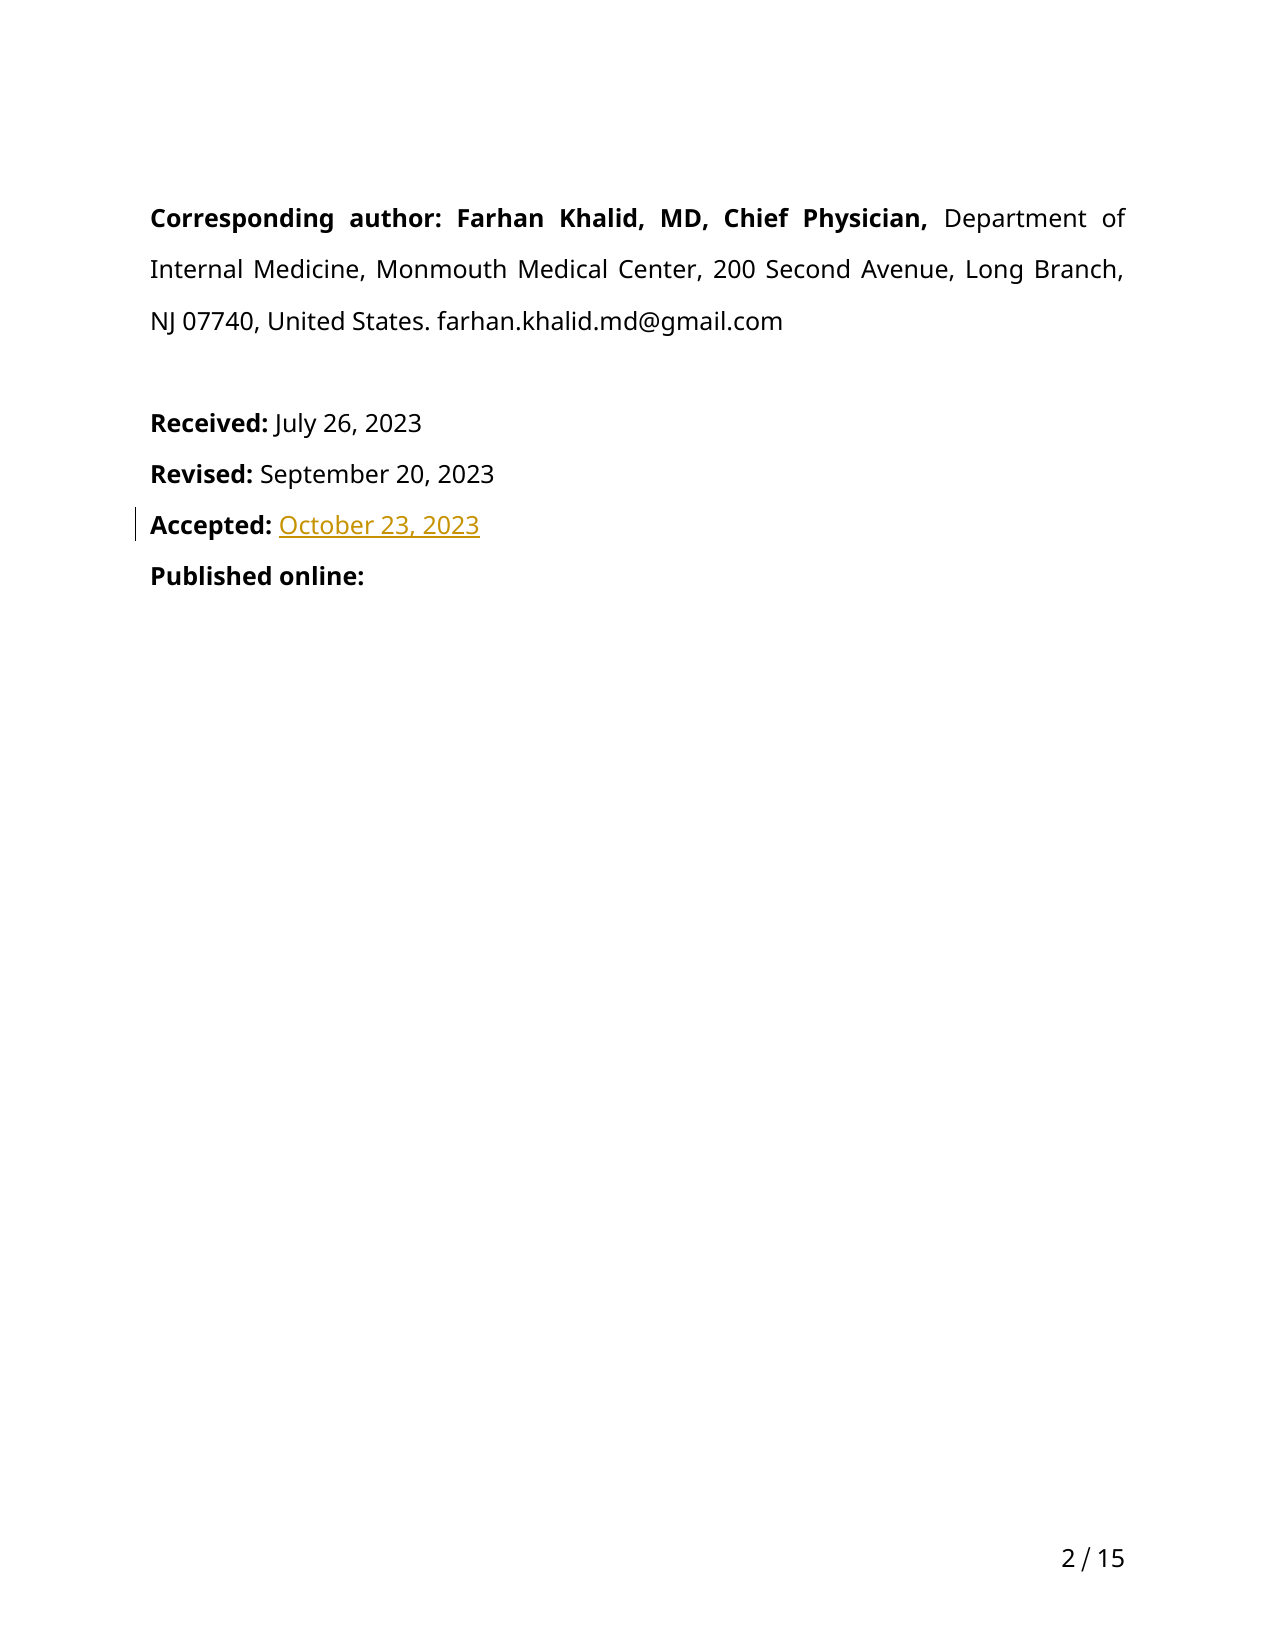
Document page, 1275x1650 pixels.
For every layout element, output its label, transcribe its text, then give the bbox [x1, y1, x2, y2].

text Received: July 26, 2023 [150, 405, 1125, 439]
text Corresponding author: Farhan Khalid, MD, Chief Physician, Department of Internal Medicine, Monmouth Medical Center, 200 Second Avenue, Long Branch, NJ 07740, United States. farhan.khalid.md@gmail.com [150, 201, 1125, 337]
text Revised: September 20, 2023 [150, 456, 1125, 490]
text Accepted: [150, 507, 1125, 541]
text Published online: [150, 558, 1125, 592]
